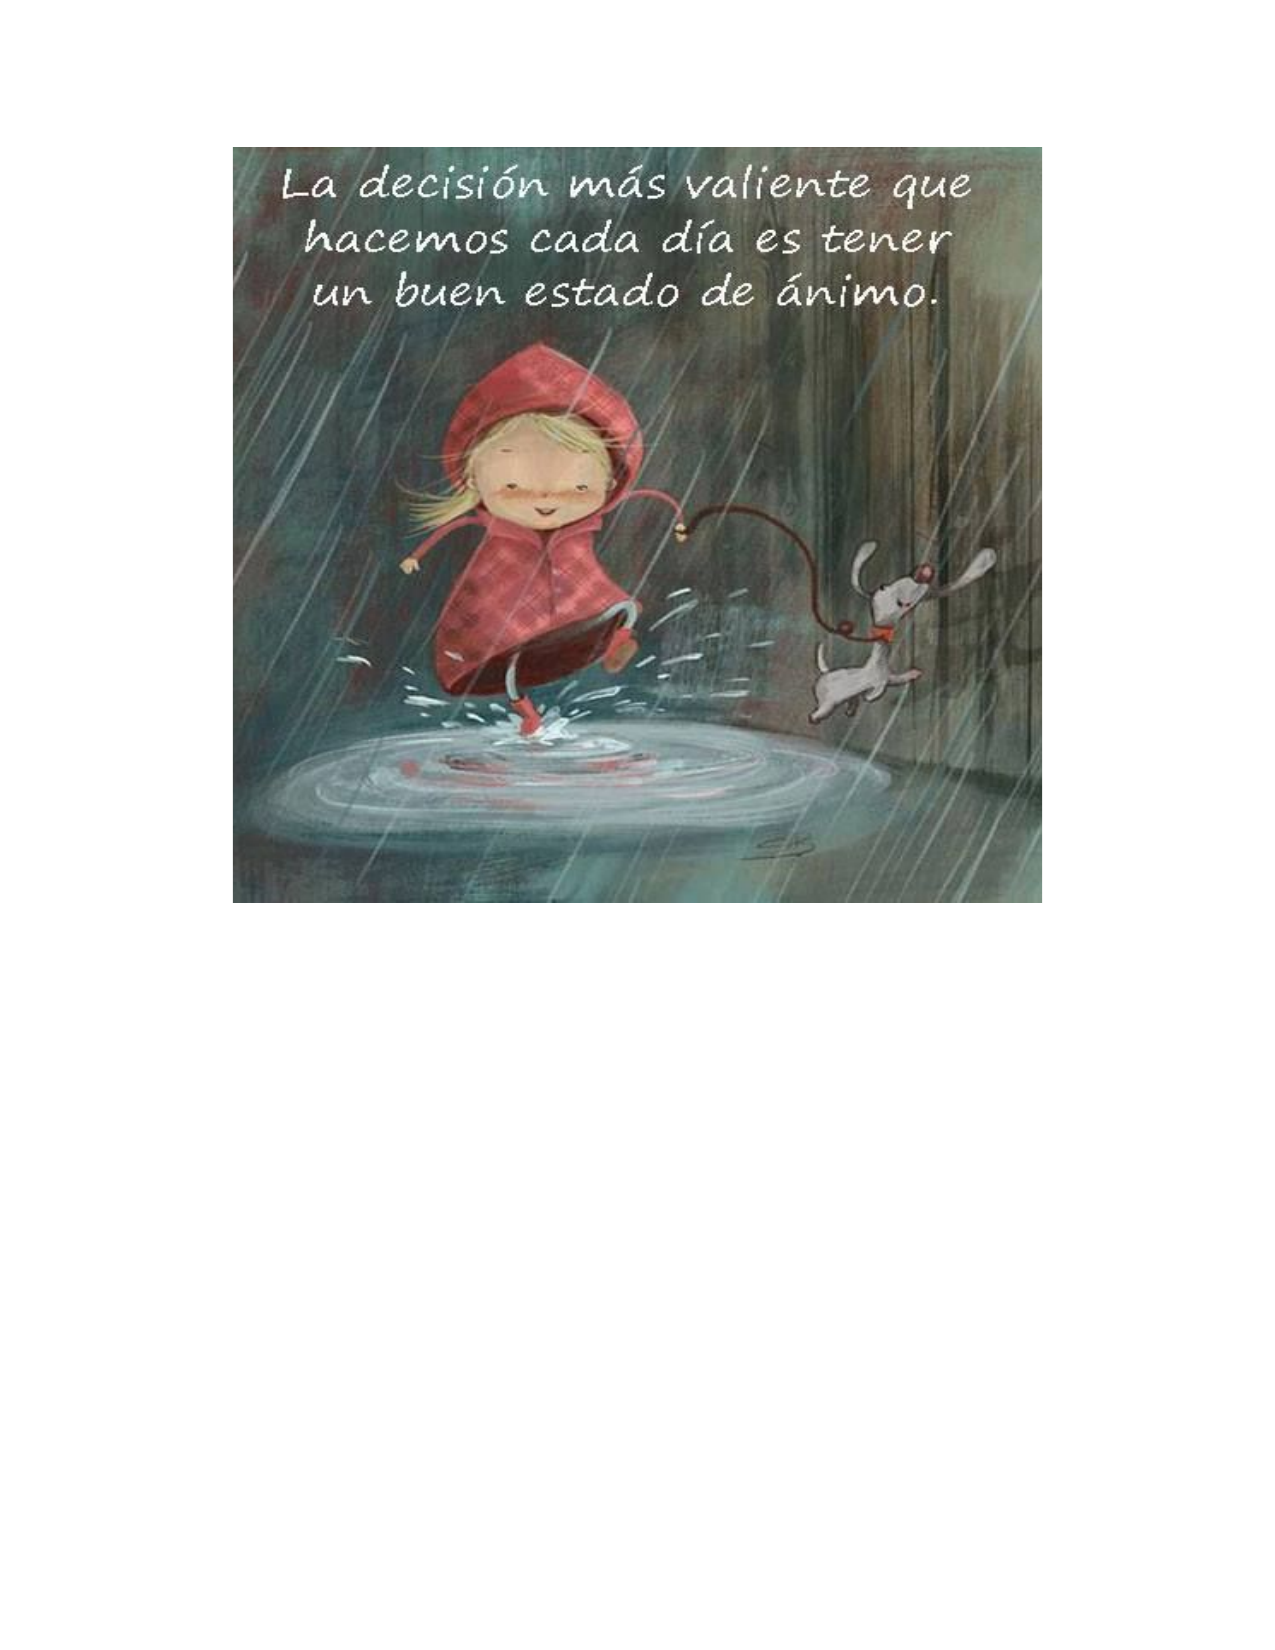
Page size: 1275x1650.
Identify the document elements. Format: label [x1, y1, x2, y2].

picture [232, 147, 1043, 903]
